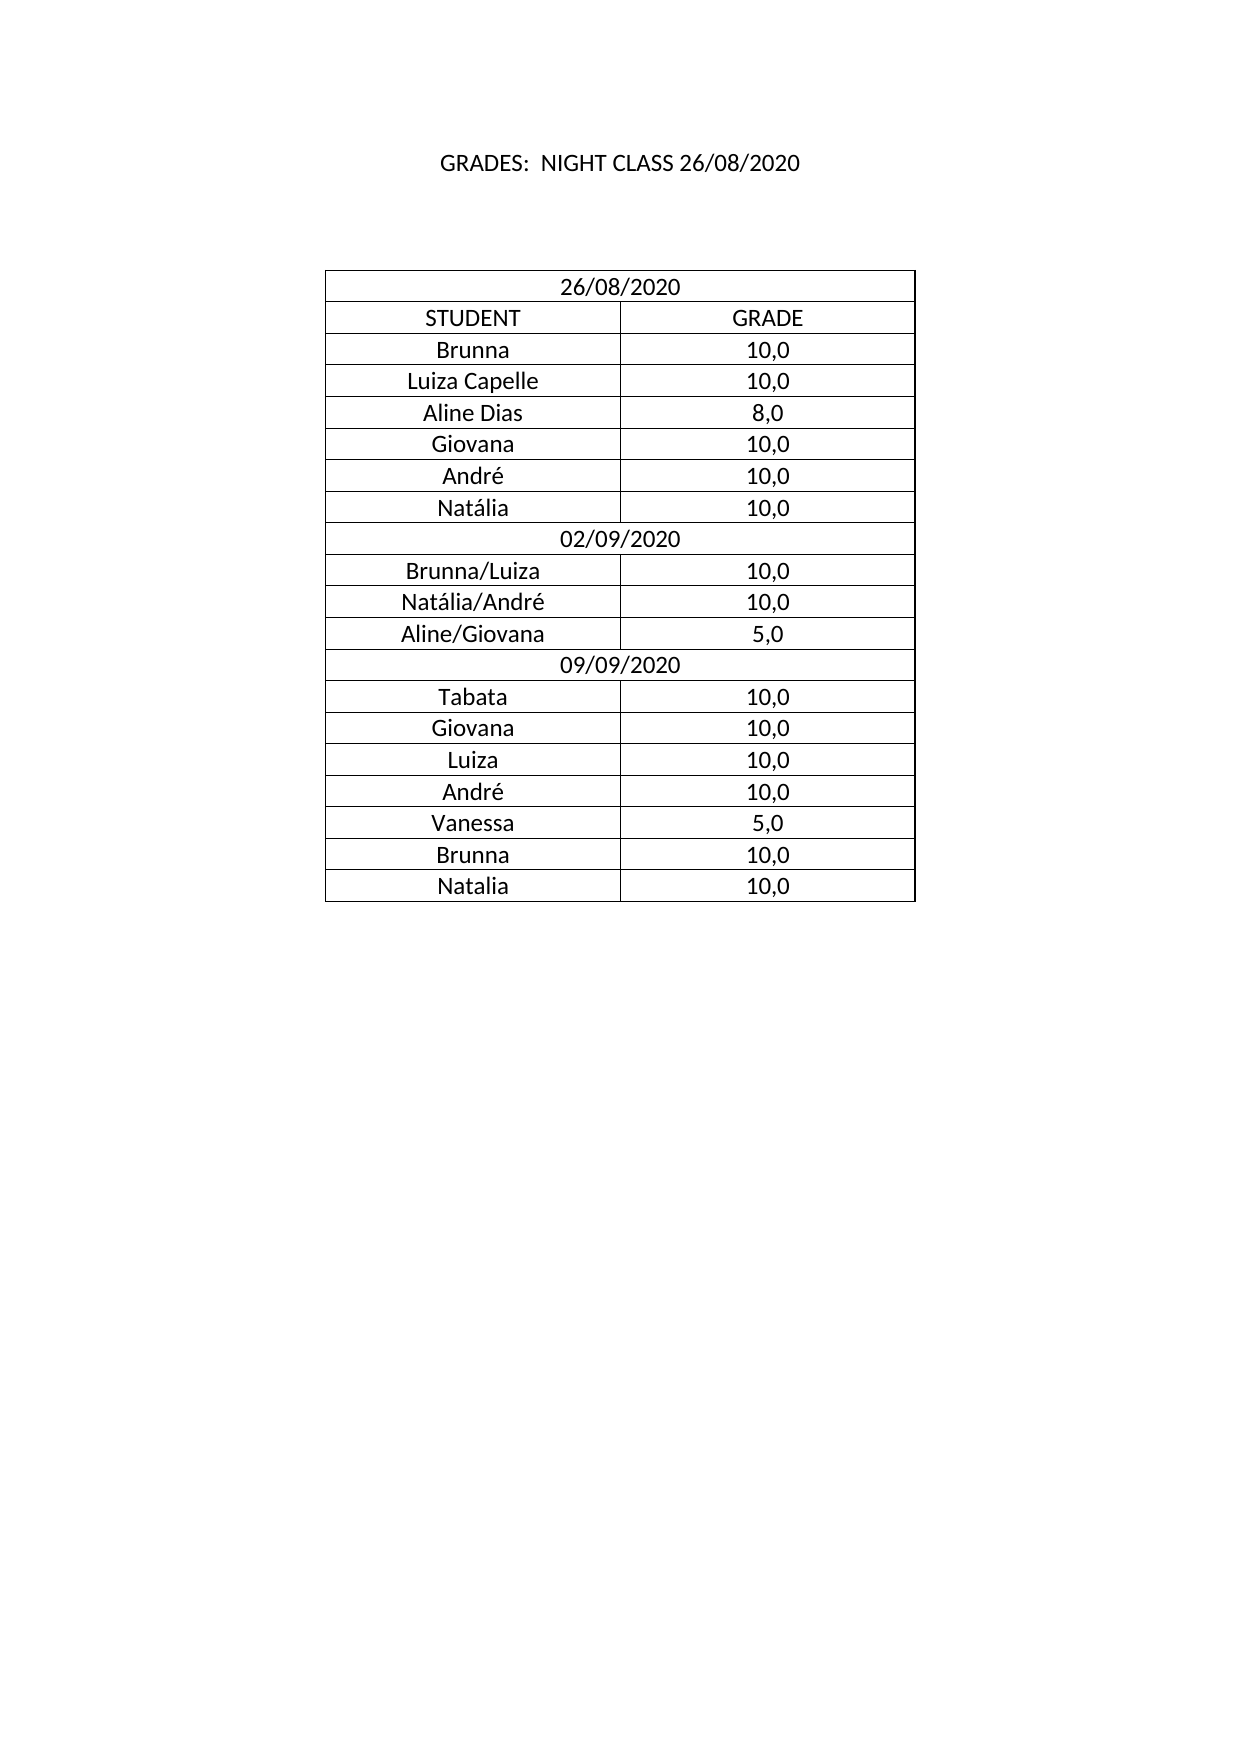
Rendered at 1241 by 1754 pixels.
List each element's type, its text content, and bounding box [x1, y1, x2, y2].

table_cell 09/09/2020 [326, 650, 914, 680]
table_cell Natália [326, 492, 620, 522]
table_cell André [326, 460, 620, 491]
table_cell 10,0 [621, 586, 914, 617]
table_cell 10,0 [621, 492, 914, 522]
table_cell 10,0 [621, 681, 914, 712]
table_cell GRADE [621, 302, 914, 333]
table_cell 8,0 [621, 397, 914, 427]
table_cell 10,0 [621, 334, 914, 364]
table_cell 10,0 [621, 776, 914, 806]
text GRADES: NIGHT CLASS 26/08/2020 [177, 148, 1063, 178]
table_cell 10,0 [621, 555, 914, 585]
table_cell Luiza Capelle [326, 365, 620, 396]
table_cell Aline Dias [326, 397, 620, 427]
table_cell Vanessa [326, 807, 620, 838]
table_cell Luiza [326, 744, 620, 775]
table_cell 10,0 [621, 429, 914, 459]
table_cell 02/09/2020 [326, 523, 914, 554]
table_cell 10,0 [621, 365, 914, 396]
table_cell Brunna [326, 839, 620, 869]
table_cell Tabata [326, 681, 620, 712]
table_cell 10,0 [621, 870, 914, 901]
table_cell 5,0 [621, 618, 914, 648]
table_cell André [326, 776, 620, 806]
table_cell Giovana [326, 713, 620, 743]
table_cell Natália/André [326, 586, 620, 617]
table_cell 5,0 [621, 807, 914, 838]
table_cell STUDENT [326, 302, 620, 333]
table_cell Brunna/Luiza [326, 555, 620, 585]
table_cell 10,0 [621, 744, 914, 775]
table_cell Natalia [326, 870, 620, 901]
table_cell 10,0 [621, 713, 914, 743]
table_cell 10,0 [621, 460, 914, 491]
table_cell Giovana [326, 429, 620, 459]
table_cell 10,0 [621, 839, 914, 869]
table_cell Aline/Giovana [326, 618, 620, 648]
table_header 26/08/2020 [326, 271, 914, 301]
table_cell Brunna [326, 334, 620, 364]
